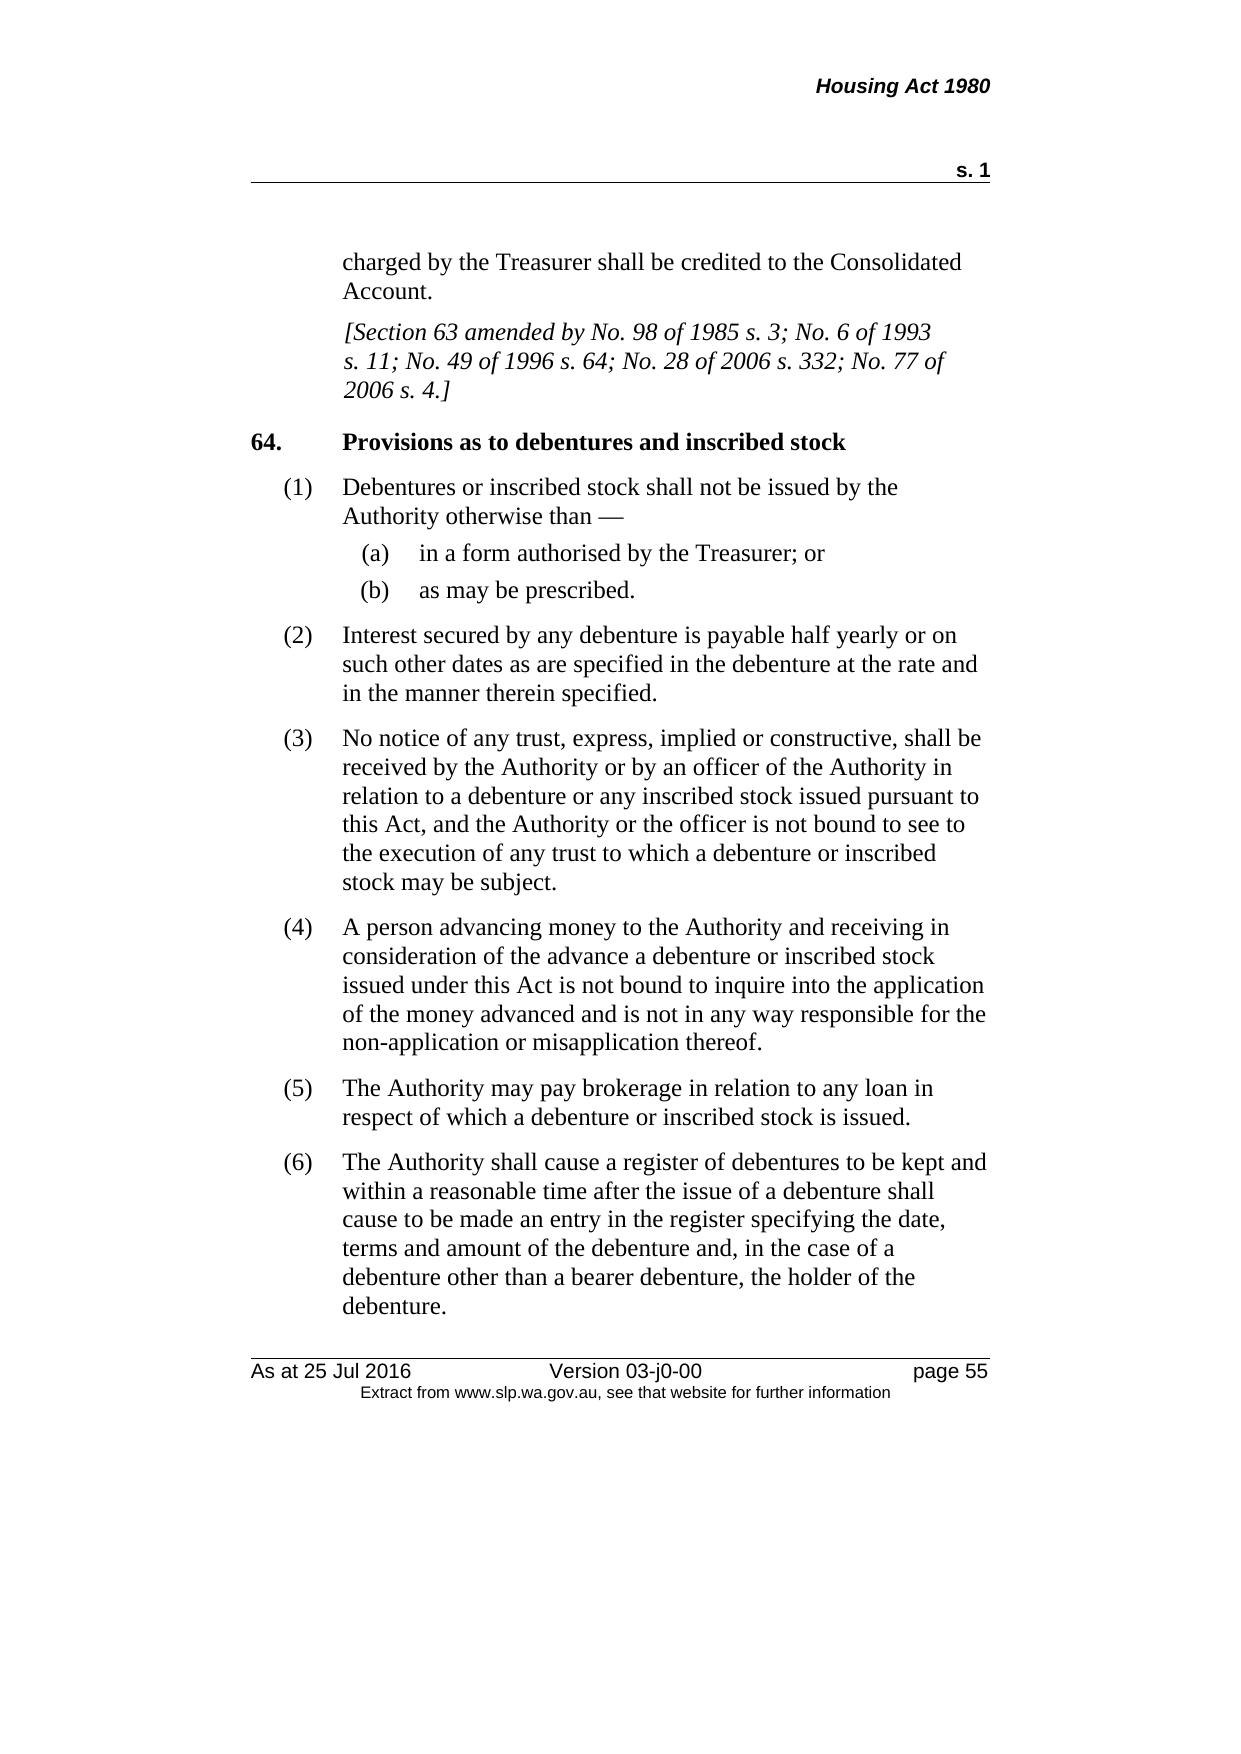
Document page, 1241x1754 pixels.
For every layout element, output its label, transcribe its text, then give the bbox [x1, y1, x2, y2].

text (6) The Authority shall cause a register of debentures to be kept and within a reasonable time after the issue of a debenture shall cause to be made an entry in the register specifying the date, terms and amount of the debenture and, in the case of a debenture other than a bearer debenture, the holder of the debenture. [251, 1147, 990, 1319]
text (3) No notice of any trust, express, implied or constructive, shall be received by the Authority or by an officer of the Authority in relation to a debenture or any inscribed stock issued pursuant to this Act, and the Authority or the officer is not bound to see to the execution of any trust to which a debenture or inscribed stock may be subject. [251, 723, 990, 896]
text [251, 247, 990, 305]
text (5) The Authority may pay brokerage in relation to any loan in respect of which a debenture or inscribed stock is issued. [251, 1073, 990, 1130]
text (1) Debentures or inscribed stock shall not be issued by the Authority otherwise than — [251, 472, 990, 529]
text (2) Interest secured by any debenture is payable half yearly or on such other dates as are specified in the debenture at the rate and in the manner therein specified. [251, 620, 990, 707]
text (4) A person advancing money to the Authority and receiving in consideration of the advance a debenture or inscribed stock issued under this Act is not bound to inquire into the application of the money advanced and is not in any way responsible for the non-application or misapplication thereof. [251, 912, 990, 1056]
subtitle 64. Provisions as to debentures and inscribed stock [251, 427, 990, 455]
text (a) in a form authorised by the Treasurer; or [251, 538, 990, 567]
text [Section 63 amended by No. 98 of 1985 s. 3; No. 6 of 1993 s. 11; No. 49 of 1996 s. 64; No. 28 of 2006 s. 332; No. 77 of 2006 s. 4.] [251, 317, 990, 404]
text (b) as may be prescribed. [251, 575, 990, 604]
